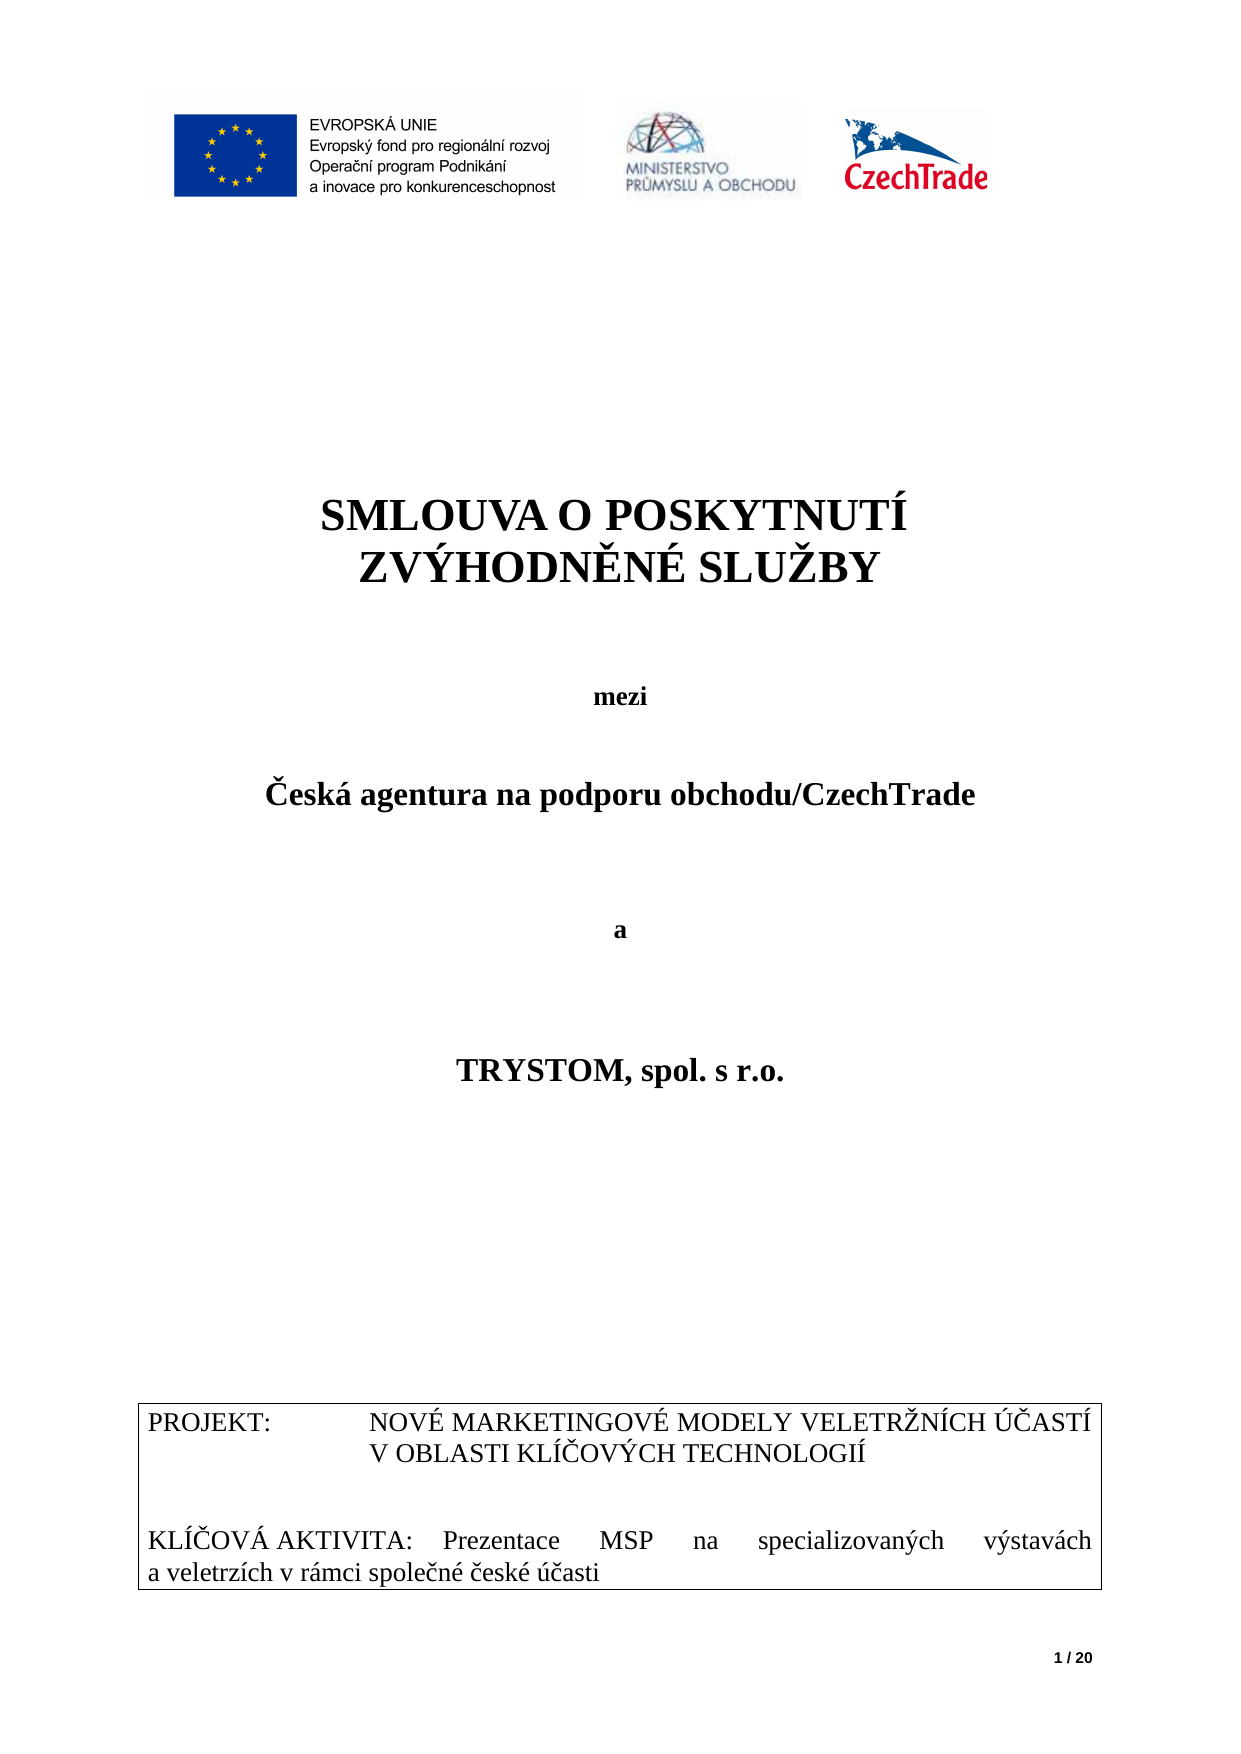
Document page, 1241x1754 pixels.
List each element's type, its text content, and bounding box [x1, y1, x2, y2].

text Česká agentura na podporu obchodu/CzechTrade [148, 774, 1092, 812]
text TRYSTOM, spol. s r.o. [148, 1050, 1092, 1089]
picture [616, 101, 805, 202]
picture [147, 87, 583, 202]
title Smlouva o poskytnutí zvýhodněné služby [148, 487, 1092, 593]
text KLÍČOVÁ AKTIVITA: Prezentace MSP na specializovaných výstavách a veletrzích v rámci společné české účasti [139, 1521, 1101, 1589]
text mezi [148, 680, 1092, 711]
text PROJEKT: NOVÉ MARKETINGOVÉ MODELY VELETRŽNÍCH ÚČASTÍ V OBLASTI KLÍČOVÝCH TECHNOLOGIÍ [139, 1404, 1101, 1468]
picture [845, 107, 988, 202]
text a [148, 913, 1092, 944]
